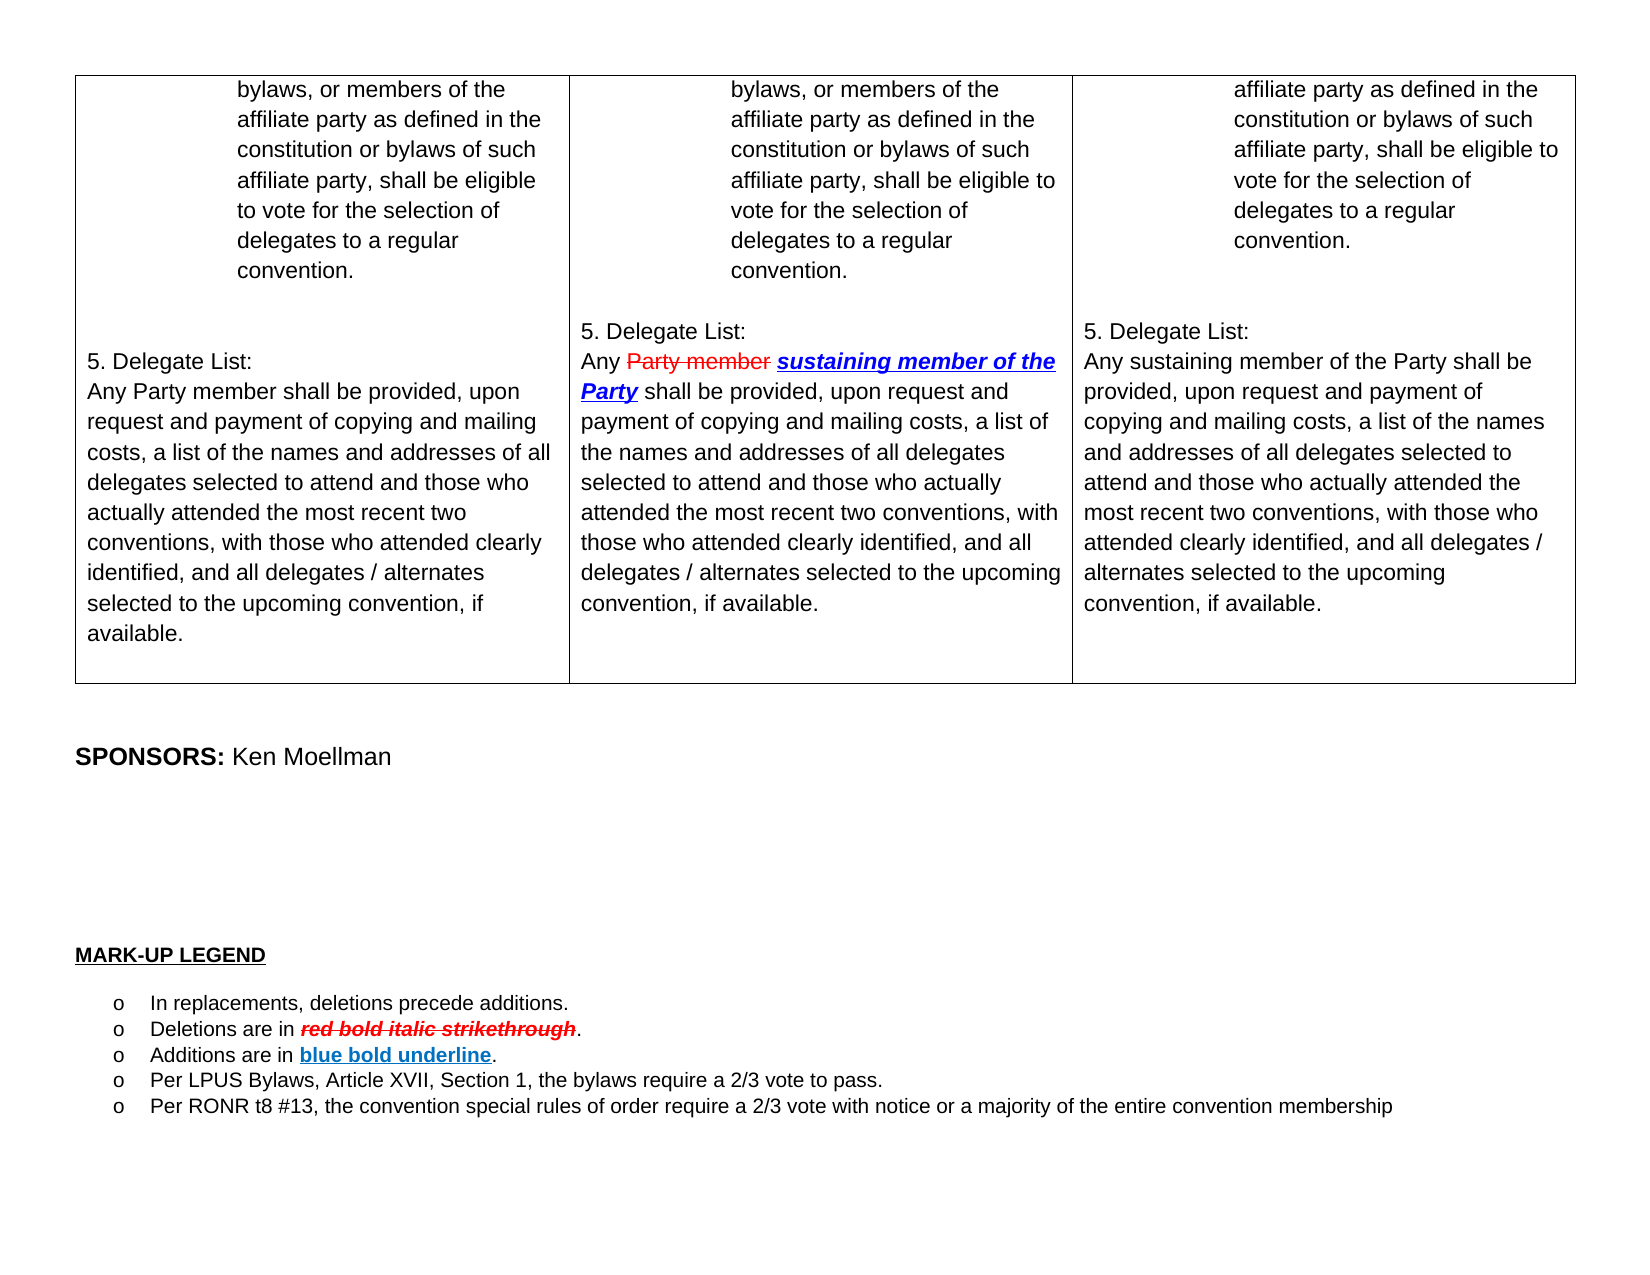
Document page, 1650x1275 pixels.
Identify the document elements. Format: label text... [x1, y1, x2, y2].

list Per RONR t8 #13, the convention special rules of order require a 2/3 vote with notice or a majority of the entire convention membership [112, 1094, 1575, 1120]
text SPONSORS: Ken Moellman [75, 742, 1575, 770]
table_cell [570, 76, 1072, 683]
list Per LPUS Bylaws, Article XVII, Section 1, the bylaws require a 2/3 vote to pass. [112, 1068, 1575, 1094]
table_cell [76, 76, 569, 683]
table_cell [1073, 76, 1575, 683]
list Additions are in blue bold underline. [112, 1042, 1575, 1068]
list In replacements, deletions precede additions. [112, 991, 1575, 1017]
list Deletions are in red bold italic strikethrough. [112, 1017, 1575, 1042]
text MARK-UP LEGEND [75, 943, 1575, 967]
